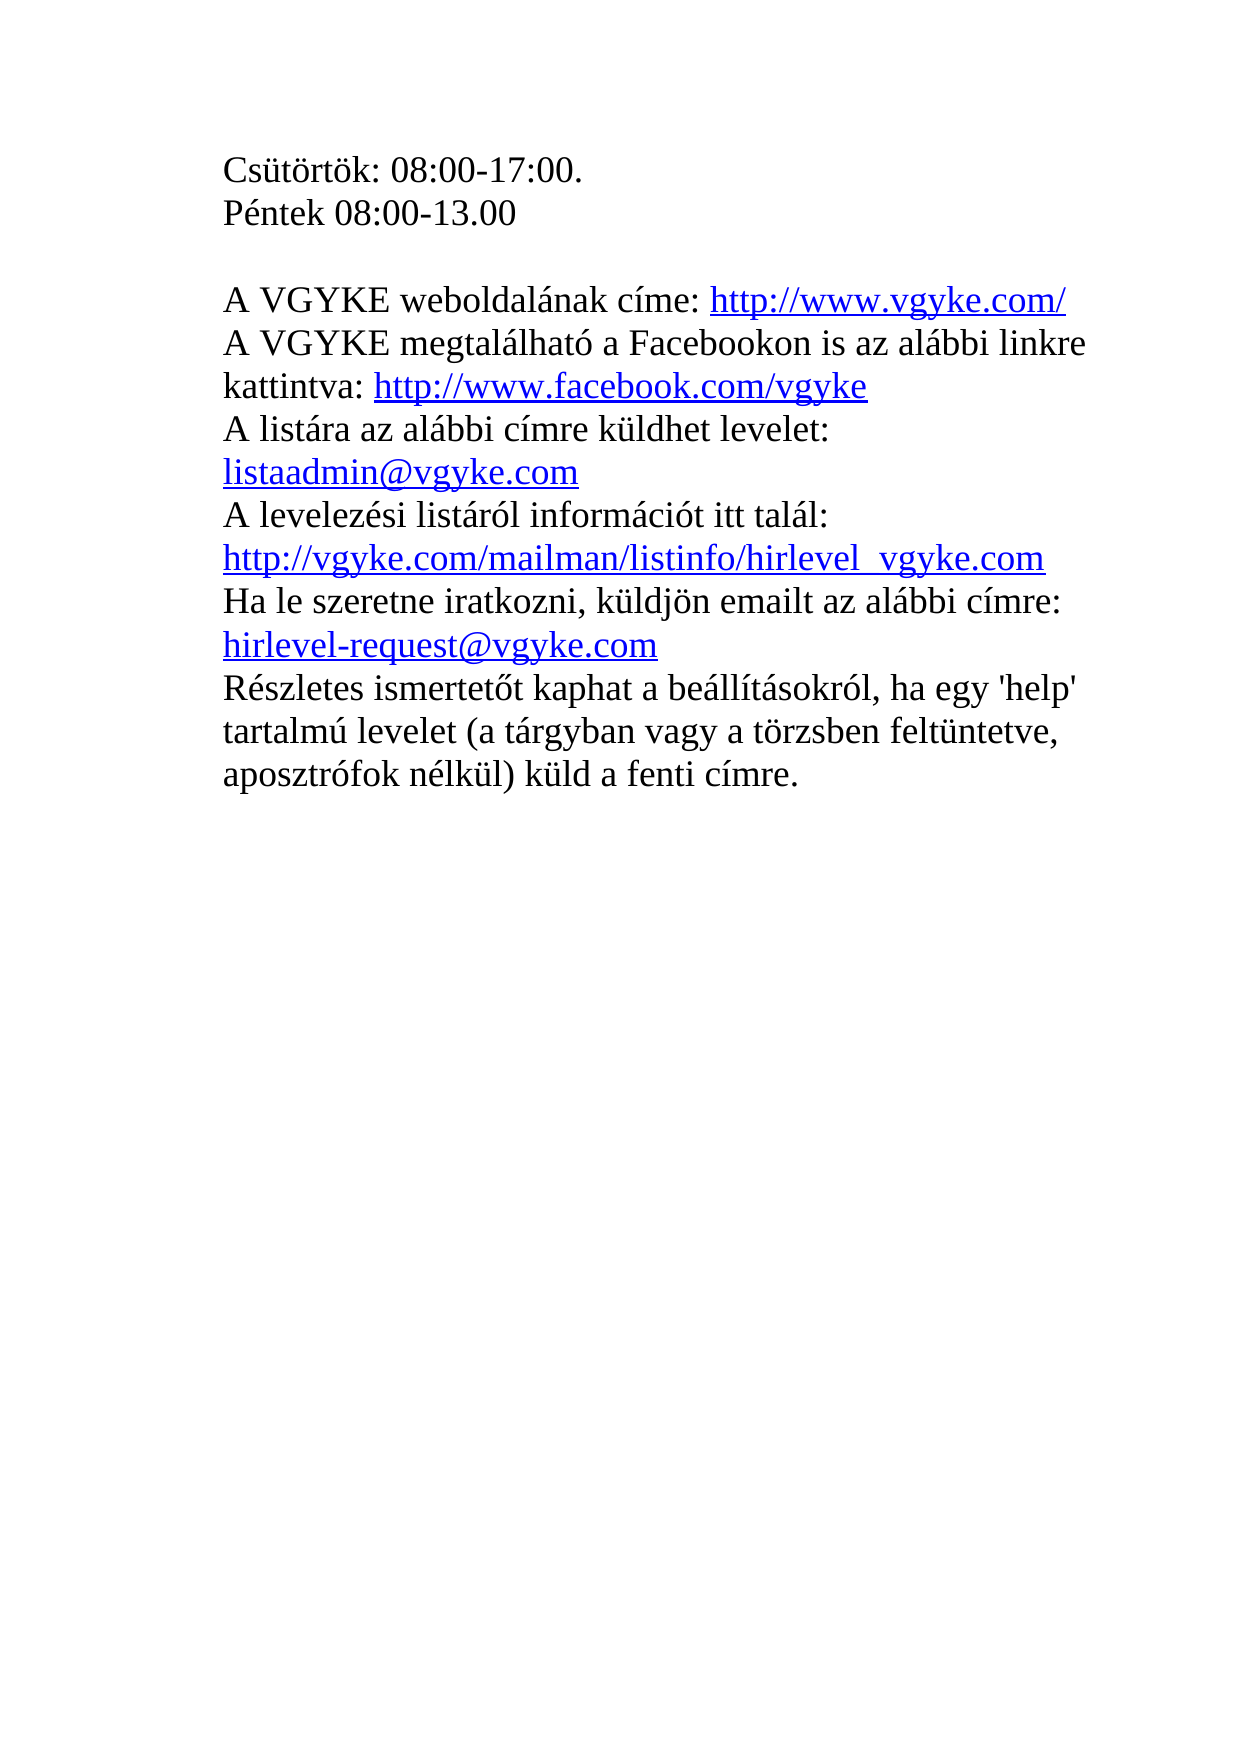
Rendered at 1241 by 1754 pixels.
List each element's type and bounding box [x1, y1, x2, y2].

text [223, 148, 1093, 794]
